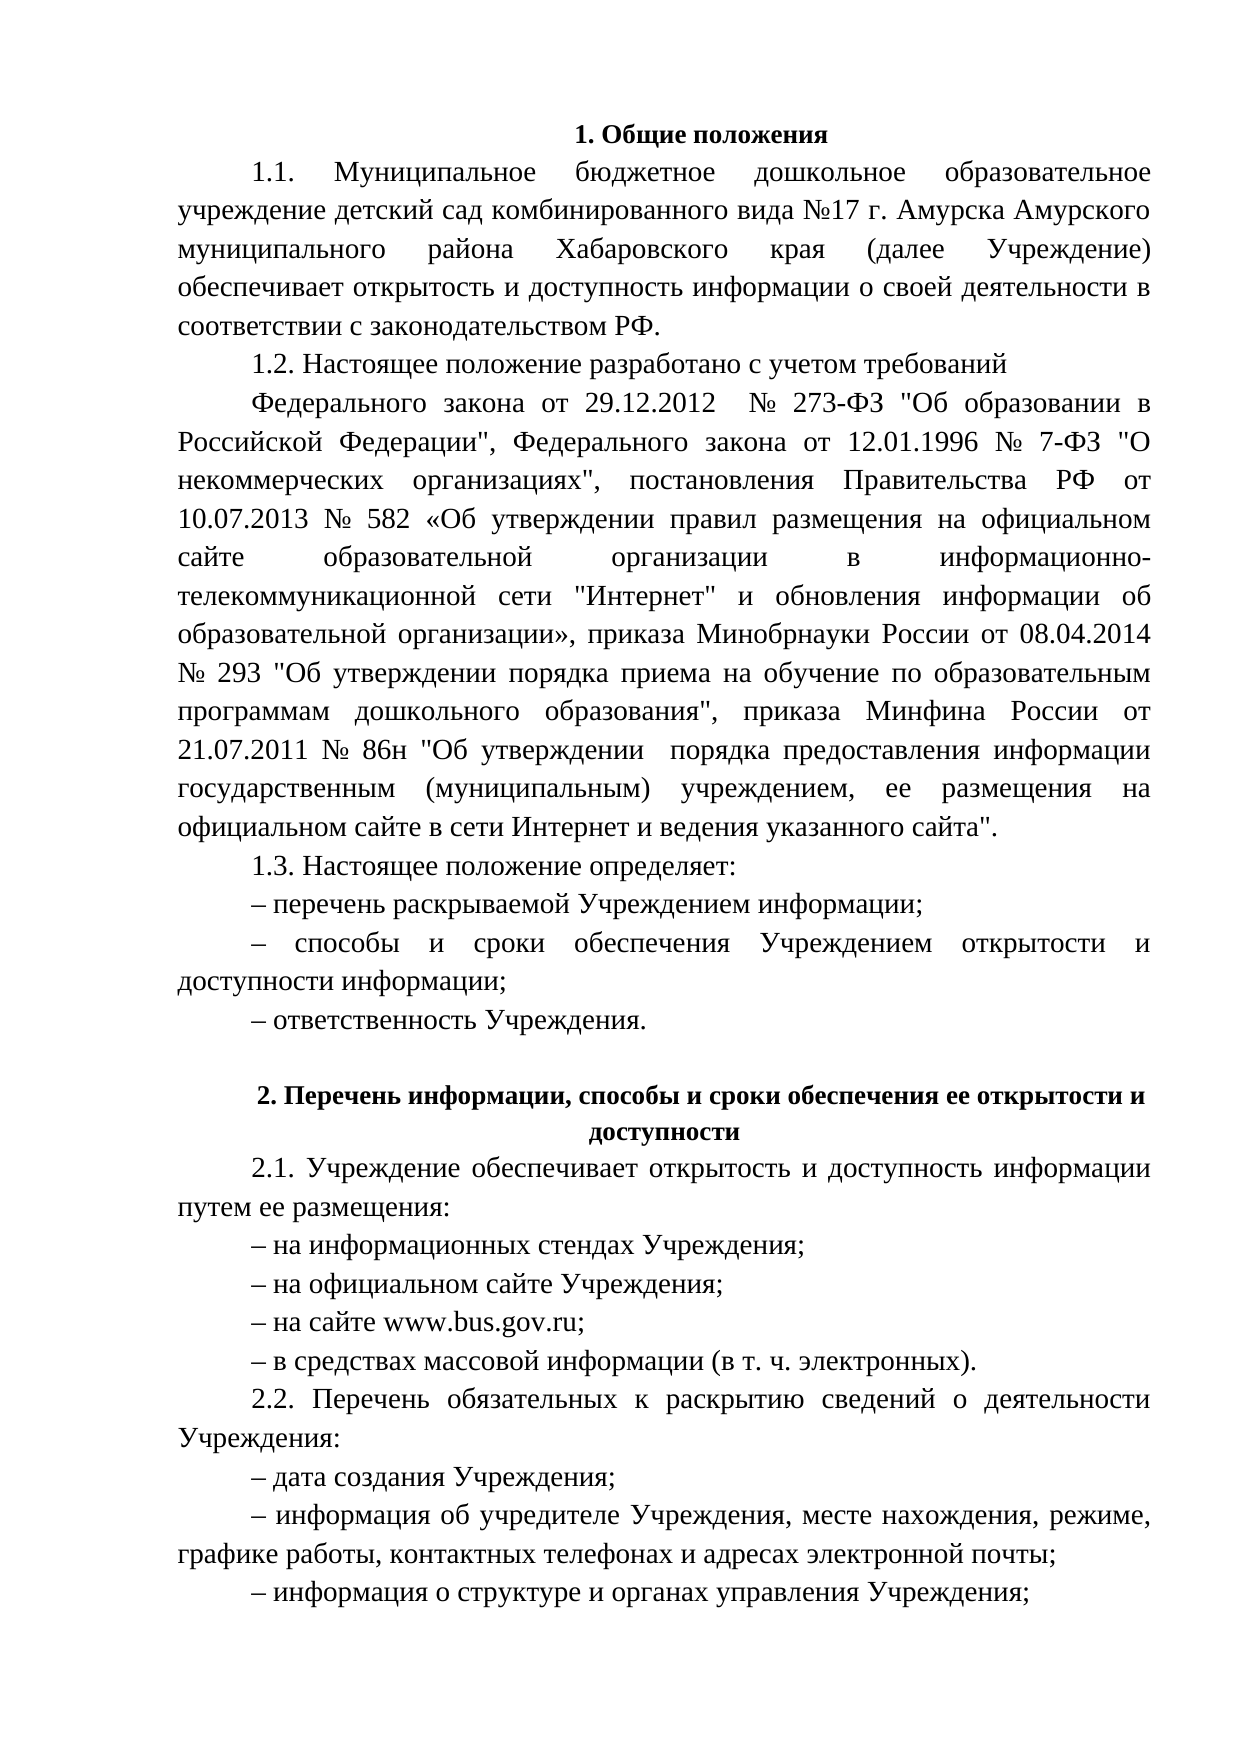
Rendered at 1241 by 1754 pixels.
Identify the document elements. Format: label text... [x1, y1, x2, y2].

text – информация о структуре и органах управления Учреждения; [177, 1574, 1152, 1608]
text 1.2. Настоящее положение разработано с учетом требований [177, 347, 1152, 380]
text Федерального закона от 29.12.2012 № 273-ФЗ "Об образовании в Российской Федерации", Федерального закона от 12.01.1996 № 7-ФЗ "О некоммерческих организациях", постановления Правительства РФ от 10.07.2013 № 582 «Об утверждении правил размещения на официальном сайте образовательной организации в информационно-телекоммуникационной сети "Интернет" и обновления информации об образовательной организации», приказа Минобрнауки России от 08.04.2014 № 293 "Об утверждении порядка приема на обучение по образовательным программам дошкольного образования", приказа Минфина России от 21.07.2011 № 86н "Об утверждении порядка предоставления информации государственным (муниципальным) учреждением, ее размещения на официальном сайте в сети Интернет и ведения указанного сайта". [177, 385, 1152, 843]
text – способы и сроки обеспечения Учреждением открытости и доступности информации; [177, 925, 1152, 997]
text 1.3. Настоящее положение определяет: [177, 848, 1152, 881]
text 2.1. Учреждение обеспечивает открытость и доступность информации путем ее размещения: [177, 1150, 1152, 1222]
text 1.1. Муниципальное бюджетное дошкольное образовательное учреждение детский сад комбинированного вида №17 г. Амурска Амурского муниципального района Хабаровского края (далее Учреждение) обеспечивает открытость и доступность информации о своей деятельности в соответствии с законодательством РФ. [177, 154, 1152, 342]
text – на официальном сайте Учреждения; [177, 1266, 1152, 1299]
text 2. Перечень информации, способы и сроки обеспечения ее открытости и доступности [177, 1079, 1152, 1146]
text – в средствах массовой информации (в т. ч. электронных). [177, 1343, 1152, 1377]
text – ответственность Учреждения. [177, 1002, 1152, 1035]
text – на информационных стендах Учреждения; [177, 1227, 1152, 1261]
text – перечень раскрываемой Учреждением информации; [177, 886, 1152, 920]
text – информация об учредителе Учреждения, месте нахождения, режиме, графике работы, контактных телефонах и адресах электронной почты; [177, 1497, 1152, 1569]
text – на сайте www.bus.gov.ru; [177, 1304, 1152, 1338]
text 1. Общие положения [177, 118, 1152, 149]
text – дата создания Учреждения; [177, 1459, 1152, 1492]
text 2.2. Перечень обязательных к раскрытию сведений о деятельности Учреждения: [177, 1382, 1152, 1454]
